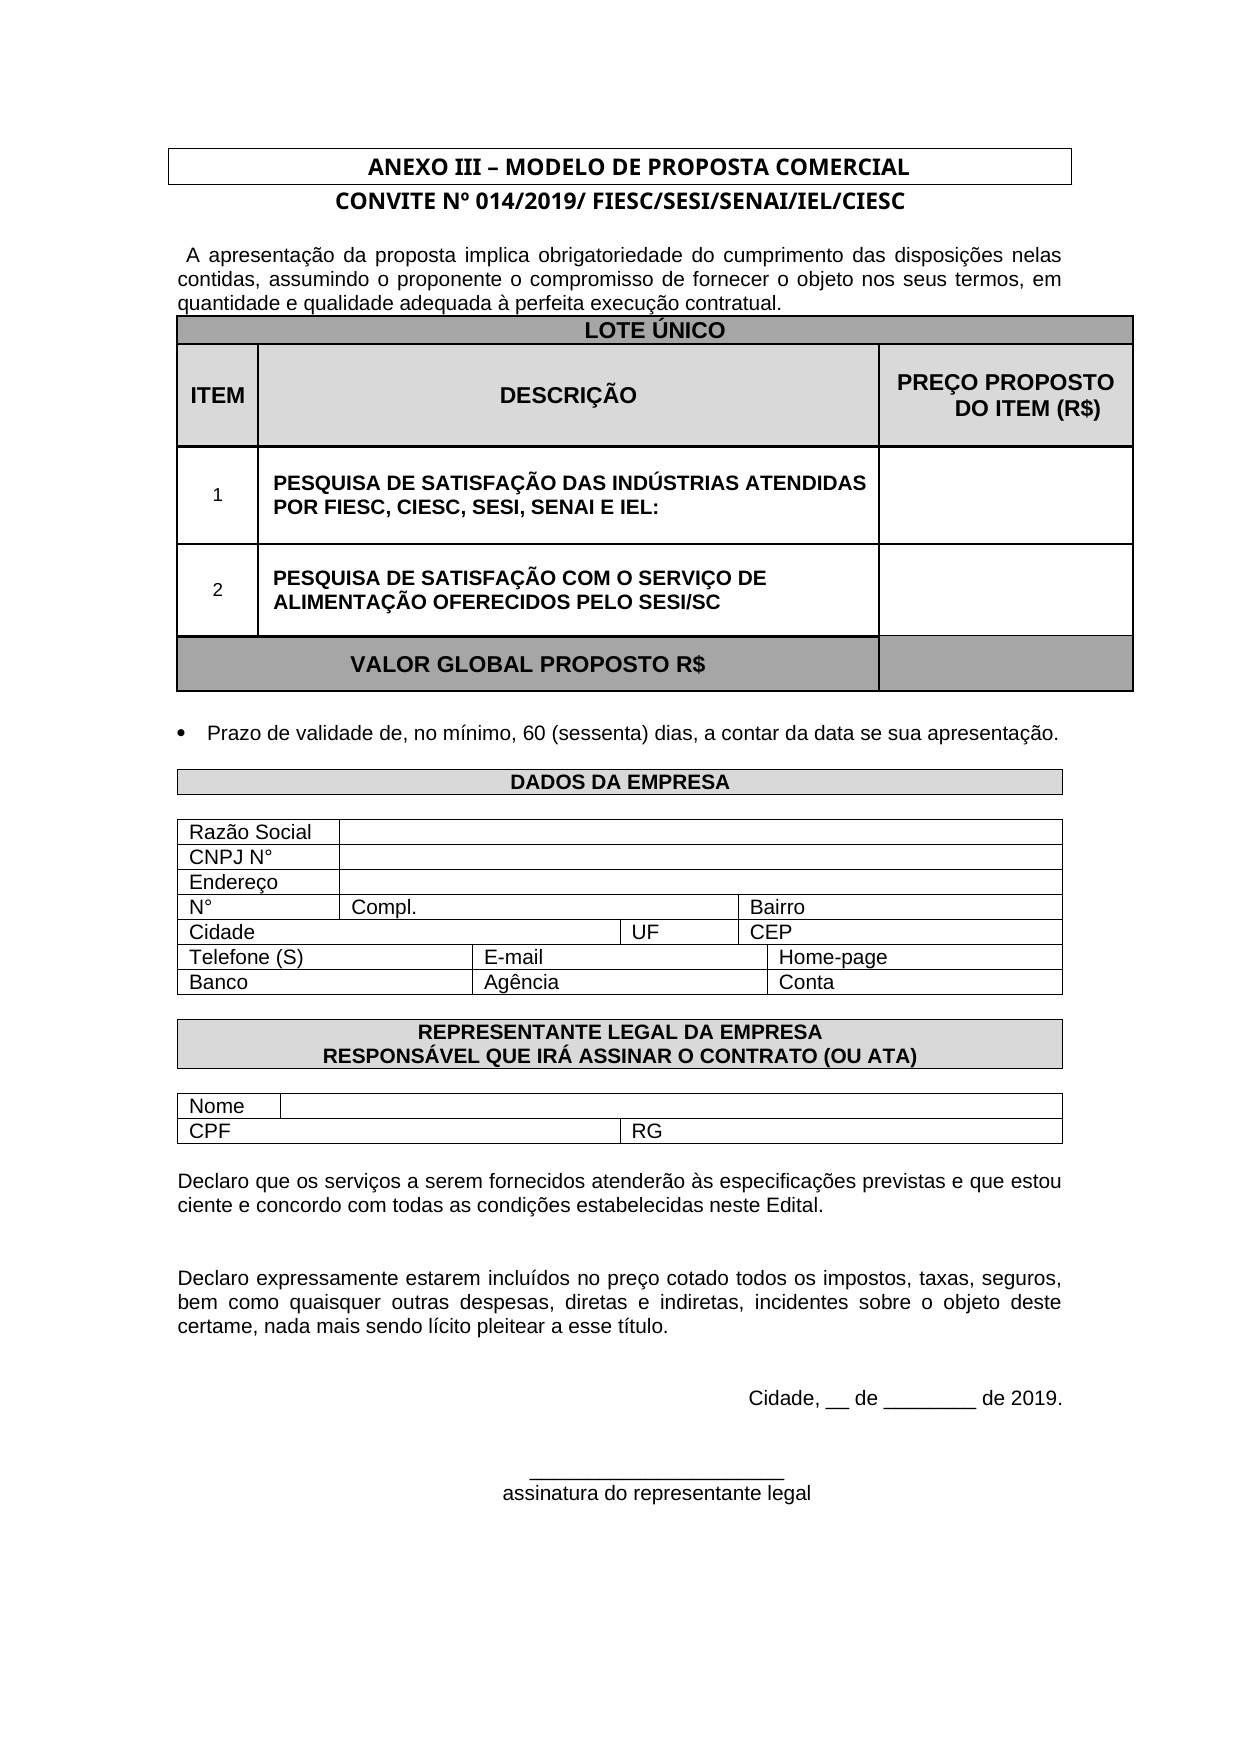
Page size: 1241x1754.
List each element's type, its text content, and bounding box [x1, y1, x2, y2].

table_cell UF [621, 920, 738, 944]
table_header [281, 1094, 1062, 1118]
list CONVITE Nº 014/2019/ FIESC/SESI/SENAI/IEL/CIESC [177, 185, 1063, 216]
table_cell Home-page [768, 945, 1062, 969]
table_header [340, 820, 1062, 844]
table_cell 2 [178, 545, 257, 635]
text Cidade, __ de ________ de 2019. [251, 1385, 1063, 1409]
table_cell CEP [739, 920, 1062, 944]
text Declaro que os serviços a serem fornecidos atenderão às especificações previstas e que estou ciente e concordo com todas as condições estabelecidas neste Edital. [177, 1169, 1063, 1217]
table_cell E-mail [473, 945, 767, 969]
text ANEXO III – MODELO DE PROPOSTA COMERCIAL [169, 149, 1071, 184]
list Prazo de validade de, no mínimo, 60 (sessenta) dias, a contar da data se sua apresentação. [177, 721, 1063, 745]
table_cell PESQUISA DE SATISFAÇÃO DAS INDÚSTRIAS ATENDIDAS POR FIESC, CIESC, SESI, SENAI E IEL: [259, 448, 878, 542]
table_header DADOS DA EMPRESA [178, 770, 1062, 794]
table_cell [340, 845, 1062, 869]
table_header Nome [178, 1094, 280, 1118]
table_cell [340, 870, 1062, 894]
table_cell ITEM [178, 345, 257, 445]
table_cell Compl. [340, 895, 738, 919]
table_cell RG [621, 1119, 1062, 1143]
text Declaro expressamente estarem incluídos no preço cotado todos os impostos, taxas, seguros, bem como quaisquer outras despesas, diretas e indiretas, incidentes sobre o objeto deste certame, nada mais sendo lícito pleitear a esse título. [177, 1266, 1063, 1337]
text assinatura do representante legal [251, 1481, 1063, 1505]
text ______________________ [251, 1457, 1063, 1481]
table_header LOTE ÚNICO [178, 317, 1132, 343]
table_cell 1 [178, 448, 257, 542]
table_cell Banco [178, 970, 472, 994]
table_header Razão Social [178, 820, 339, 844]
table_cell CNPJ N° [178, 845, 339, 869]
table_cell Telefone (S) [178, 945, 472, 969]
table_cell Conta [768, 970, 1062, 994]
table_cell PESQUISA DE SATISFAÇÃO COM O SERVIÇO DE ALIMENTAÇÃO OFERECIDOS PELO SESI/SC [259, 545, 878, 635]
text A apresentação da proposta implica obrigatoriedade do cumprimento das disposições nelas contidas, assumindo o proponente o compromisso de fornecer o objeto nos seus termos, em quantidade e qualidade adequada à perfeita execução contratual. [177, 243, 1063, 314]
table_cell VALOR GLOBAL PROPOSTO R$ [178, 638, 878, 690]
table_cell [880, 448, 1132, 542]
table_cell Agência [473, 970, 767, 994]
table_cell Bairro [739, 895, 1062, 919]
table_cell [880, 545, 1132, 635]
table_cell [880, 636, 1132, 690]
table_cell CPF [178, 1119, 620, 1143]
table_cell PREÇO PROPOSTO DO ITEM (R$) [880, 345, 1132, 445]
table_cell DESCRIÇÃO [259, 345, 878, 445]
table_cell Cidade [178, 920, 620, 944]
table_cell N° [178, 895, 339, 919]
table_cell Endereço [178, 870, 339, 894]
table_header REPRESENTANTE LEGAL DA EMPRESA RESPONSÁVEL QUE IRÁ ASSINAR O CONTRATO (OU ATA) [178, 1020, 1062, 1068]
